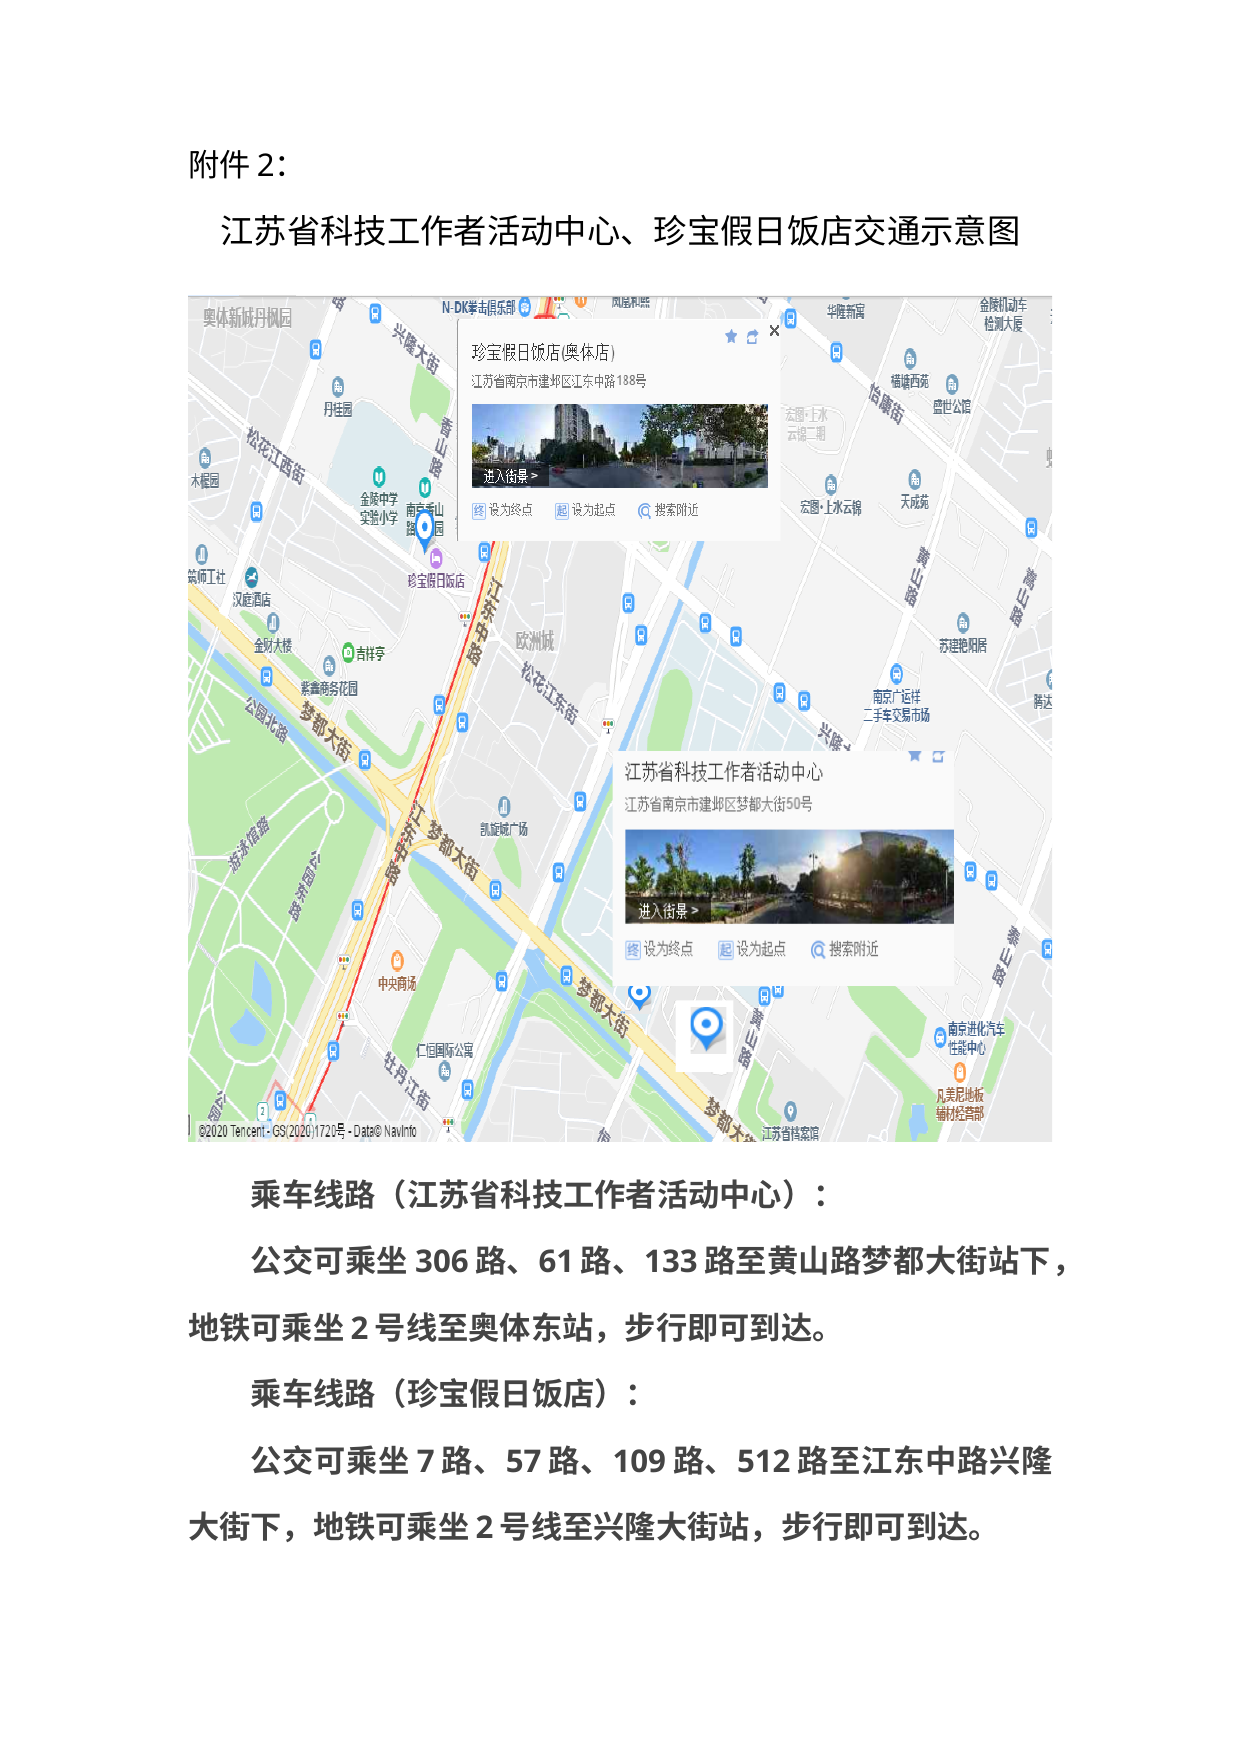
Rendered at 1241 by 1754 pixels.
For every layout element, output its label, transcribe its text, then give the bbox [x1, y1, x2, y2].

text 江苏省科技工作者活动中心、珍宝假日饭店交通示意图 [188, 196, 1052, 262]
text 公交可乘坐7路、57路、109路、512路至江东中路兴隆大街下，地铁可乘坐2号线至兴隆大街站，步行即可到达。 [188, 1425, 1052, 1558]
text 公交可乘坐306路、61路、133路至黄山路梦都大街站下，地铁可乘坐2号线至奥体东站，步行即可到达。 [188, 1226, 1052, 1359]
picture [188, 295, 1053, 1144]
text 乘车线路（珍宝假日饭店）： [188, 1359, 1052, 1425]
text 附件2： [188, 129, 1052, 196]
text 乘车线路（江苏省科技工作者活动中心）： [188, 1159, 1052, 1226]
